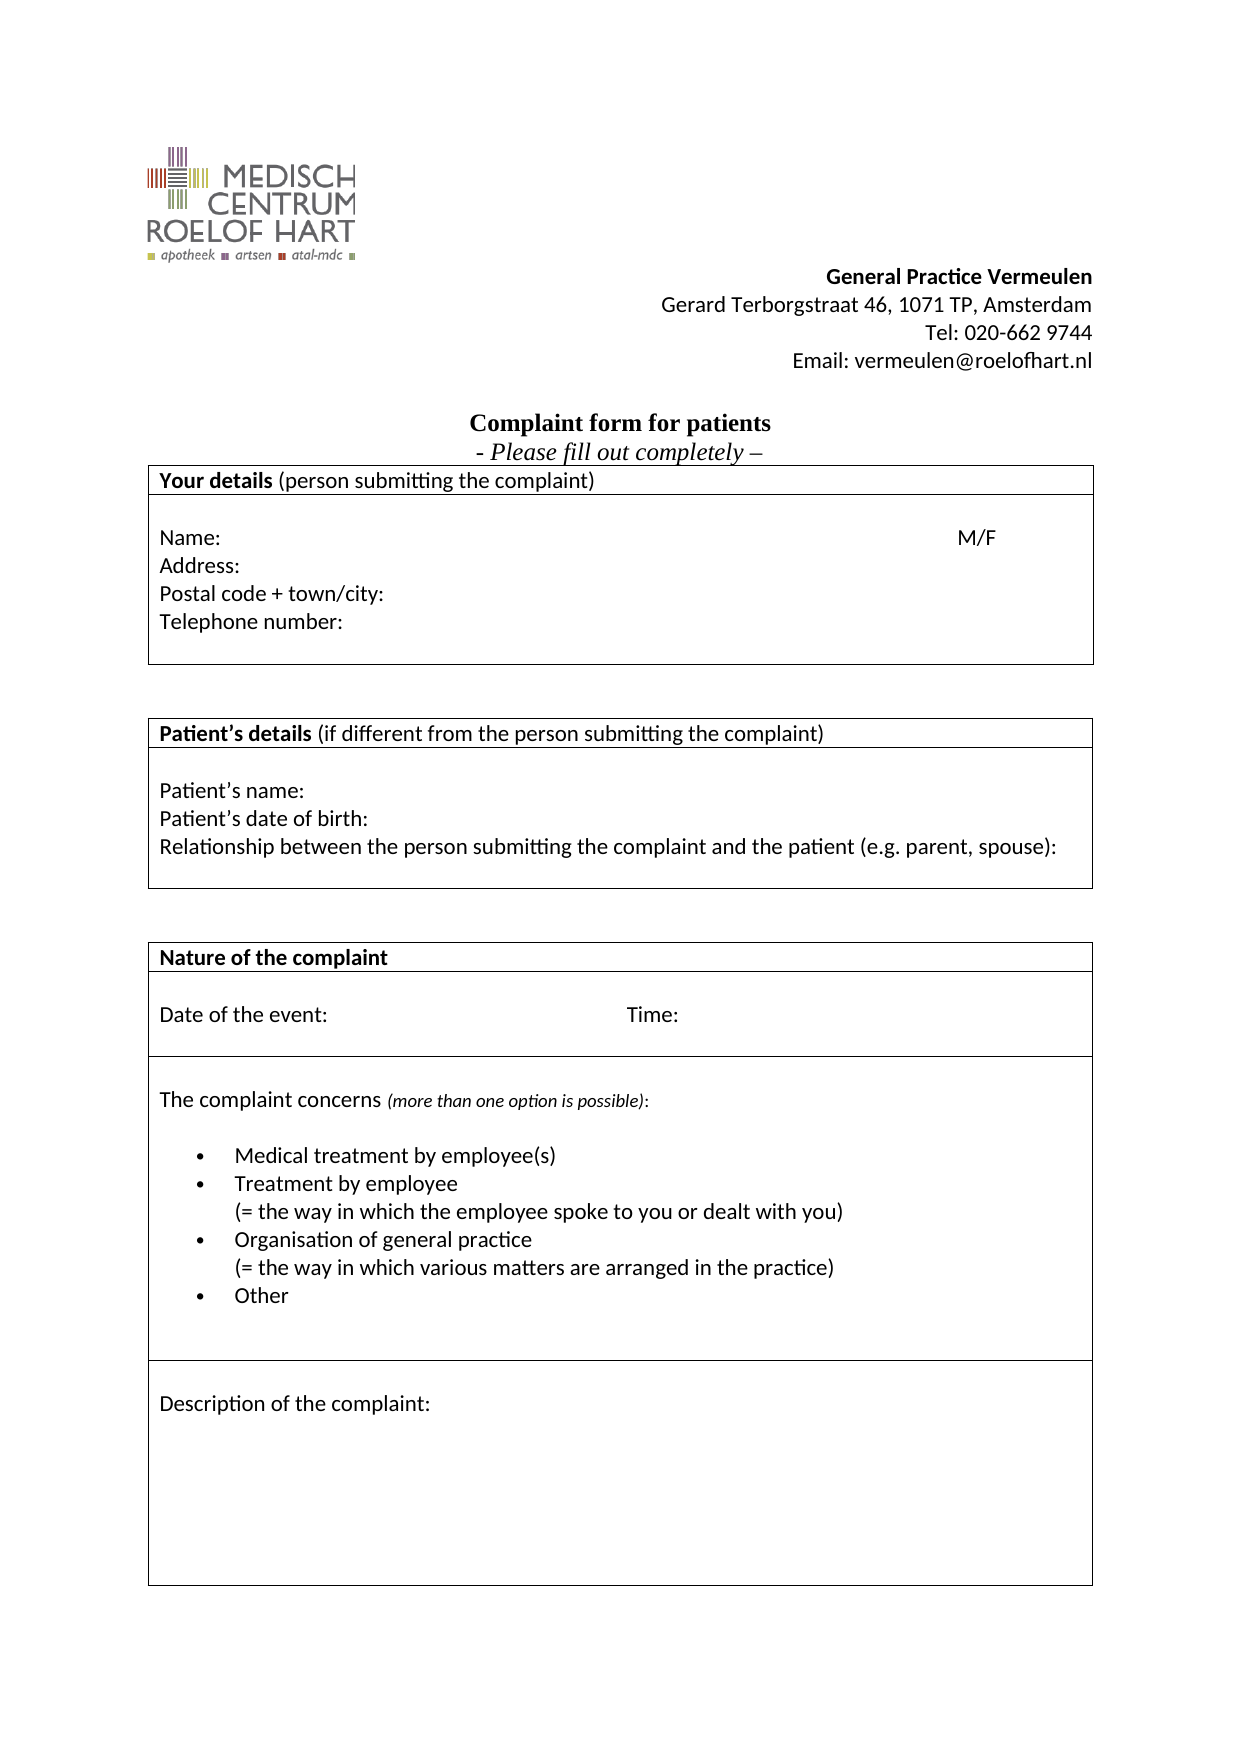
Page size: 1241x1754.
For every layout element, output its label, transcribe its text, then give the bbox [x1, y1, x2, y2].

text Email: vermeulen@roelofhart.nl [148, 346, 1093, 374]
table_cell Date of the event: Time: [149, 972, 1092, 1056]
table_header Your details (person submitting the complaint) [149, 466, 1093, 494]
text Gerard Terborgstraat 46, 1071 TP, Amsterdam [148, 290, 1093, 318]
text - Please fill out completely – [148, 437, 1093, 465]
text Tel: 020-662 9744 [148, 318, 1093, 346]
table_cell The complaint concerns (more than one option is possible): Medical treatment by employee(s) Treatment by employee (= the way in which the employee spoke to you or dealt with you) Organisation of general practice (= the way in which various matters are arranged in the practice) Other [149, 1057, 1092, 1360]
table_cell Patient’s name: Patient’s date of birth: Relationship between the person submitting the complaint and the patient (e.g. parent, spouse): [149, 748, 1092, 888]
table_cell Description of the complaint: [149, 1361, 1092, 1585]
table_header Nature of the complaint [149, 943, 1092, 971]
text Complaint form for patients [148, 408, 1093, 437]
text General Practice Vermeulen [148, 262, 1093, 290]
table_cell Name: M/F Address: Postal code + town/city: Telephone number: [149, 495, 1093, 663]
table_header Patient’s details (if different from the person submitting the complaint) [149, 719, 1092, 747]
